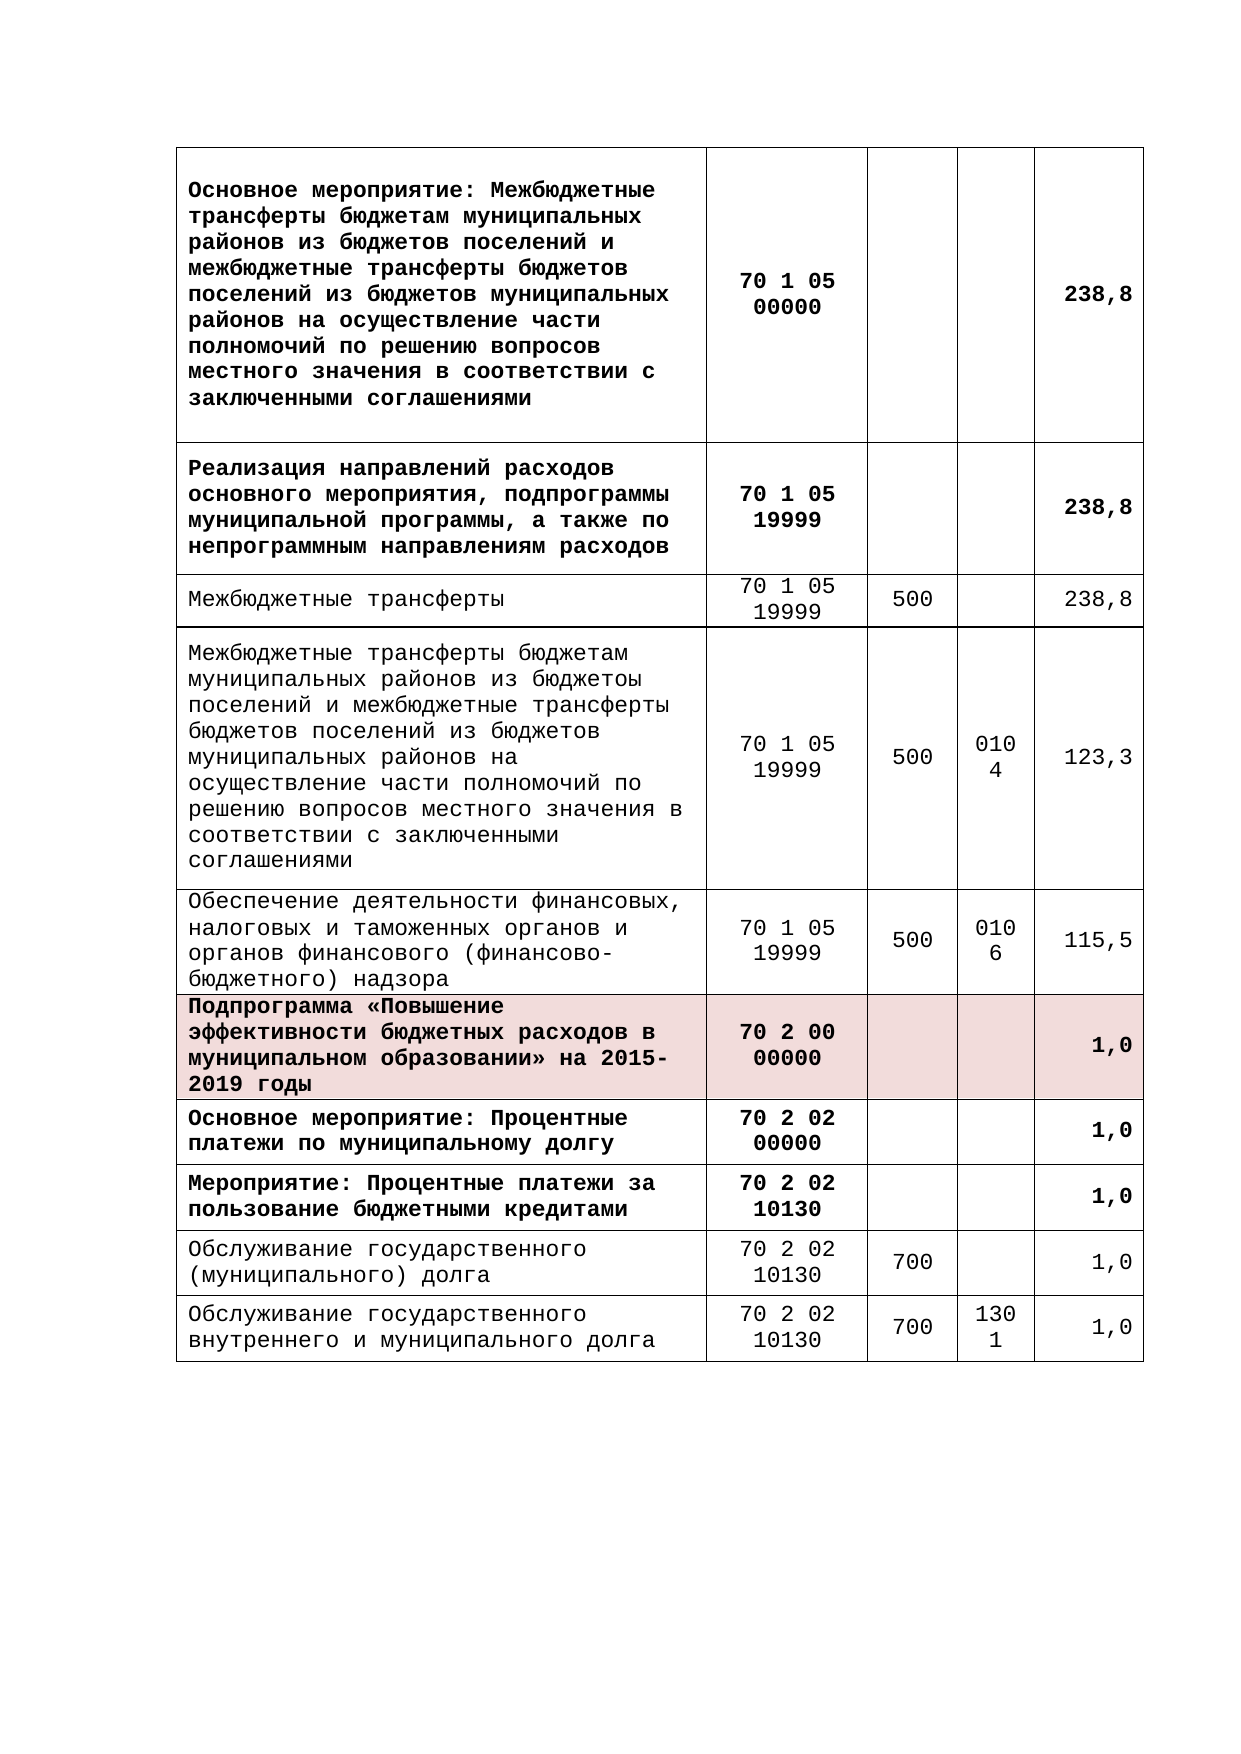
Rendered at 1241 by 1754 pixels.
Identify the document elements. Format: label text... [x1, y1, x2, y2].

table_cell 70 2 02 10130 [707, 1165, 867, 1230]
table_cell Межбюджетные трансферты [177, 575, 706, 626]
table_cell 500 [868, 628, 957, 889]
table_cell Обеспечение деятельности финансовых, налоговых и таможенных органов и органов финансового (финансово-бюджетного) надзора [177, 890, 706, 994]
table_cell 70 1 05 19999 [707, 443, 867, 573]
table_cell Мероприятие: Процентные платежи за пользование бюджетными кредитами [177, 1165, 706, 1230]
table_cell 115,5 [1035, 890, 1143, 994]
table_cell [868, 995, 957, 1098]
table_cell Подпрограмма «Повышение эффективности бюджетных расходов в муниципальном образовании» на 2015-2019 годы [177, 995, 706, 1098]
table_cell [958, 443, 1034, 573]
table_cell [868, 443, 957, 573]
table_cell 70 1 05 19999 [707, 890, 867, 994]
table_cell 0104 [958, 628, 1034, 889]
table_cell 70 2 02 00000 [707, 1100, 867, 1164]
table_cell Реализация направлений расходов основного мероприятия, подпрограммы муниципальной программы, а также по непрограммным направлениям расходов [177, 443, 706, 573]
table_cell 700 [868, 1231, 957, 1295]
table_cell [958, 1231, 1034, 1295]
table_cell Обслуживание государственного внутреннего и муниципального долга [177, 1296, 706, 1361]
table_cell 1,0 [1035, 1100, 1143, 1164]
table_cell 0106 [958, 890, 1034, 994]
table_cell [958, 575, 1034, 626]
table_cell 1,0 [1035, 1296, 1143, 1361]
table_cell 238,8 [1035, 575, 1143, 626]
table_cell [868, 1165, 957, 1230]
table_cell 700 [868, 1296, 957, 1361]
table_cell [958, 1100, 1034, 1164]
table_cell 70 2 02 10130 [707, 1296, 867, 1361]
table_cell Основное мероприятие: Процентные платежи по муниципальному долгу [177, 1100, 706, 1164]
table_cell 238,8 [1035, 443, 1143, 573]
table_cell 70 1 05 19999 [707, 575, 867, 626]
table_cell Основное мероприятие: Межбюджетные трансферты бюджетам муниципальных районов из бюджетов поселений и межбюджетные трансферты бюджетов поселений из бюджетов муниципальных районов на осуществление части полномочий по решению вопросов местного значения в соответствии с заключенными соглашениями [177, 148, 706, 442]
table_cell [868, 148, 957, 442]
table_cell [958, 148, 1034, 442]
table_cell Межбюджетные трансферты бюджетам муниципальных районов из бюджетоы поселений и межбюджетные трансферты бюджетов поселений из бюджетов муниципальных районов на осуществление части полномочий по решению вопросов местного значения в соответствии с заключенными соглашениями [177, 628, 706, 889]
table_cell 70 1 05 00000 [707, 148, 867, 442]
table_cell [958, 995, 1034, 1098]
table_cell 70 2 02 10130 [707, 1231, 867, 1295]
table_cell 238,8 [1035, 148, 1143, 442]
table_cell Обслуживание государственного (муниципального) долга [177, 1231, 706, 1295]
table_cell [958, 1165, 1034, 1230]
table_cell 1,0 [1035, 995, 1143, 1098]
table_cell 500 [868, 575, 957, 626]
table_cell 1,0 [1035, 1165, 1143, 1230]
table_cell [868, 1100, 957, 1164]
table_cell 500 [868, 890, 957, 994]
table_cell 70 2 00 00000 [707, 995, 867, 1098]
table_cell 1,0 [1035, 1231, 1143, 1295]
table_cell 70 1 05 19999 [707, 628, 867, 889]
table_cell 1301 [958, 1296, 1034, 1361]
table_cell 123,3 [1035, 628, 1143, 889]
